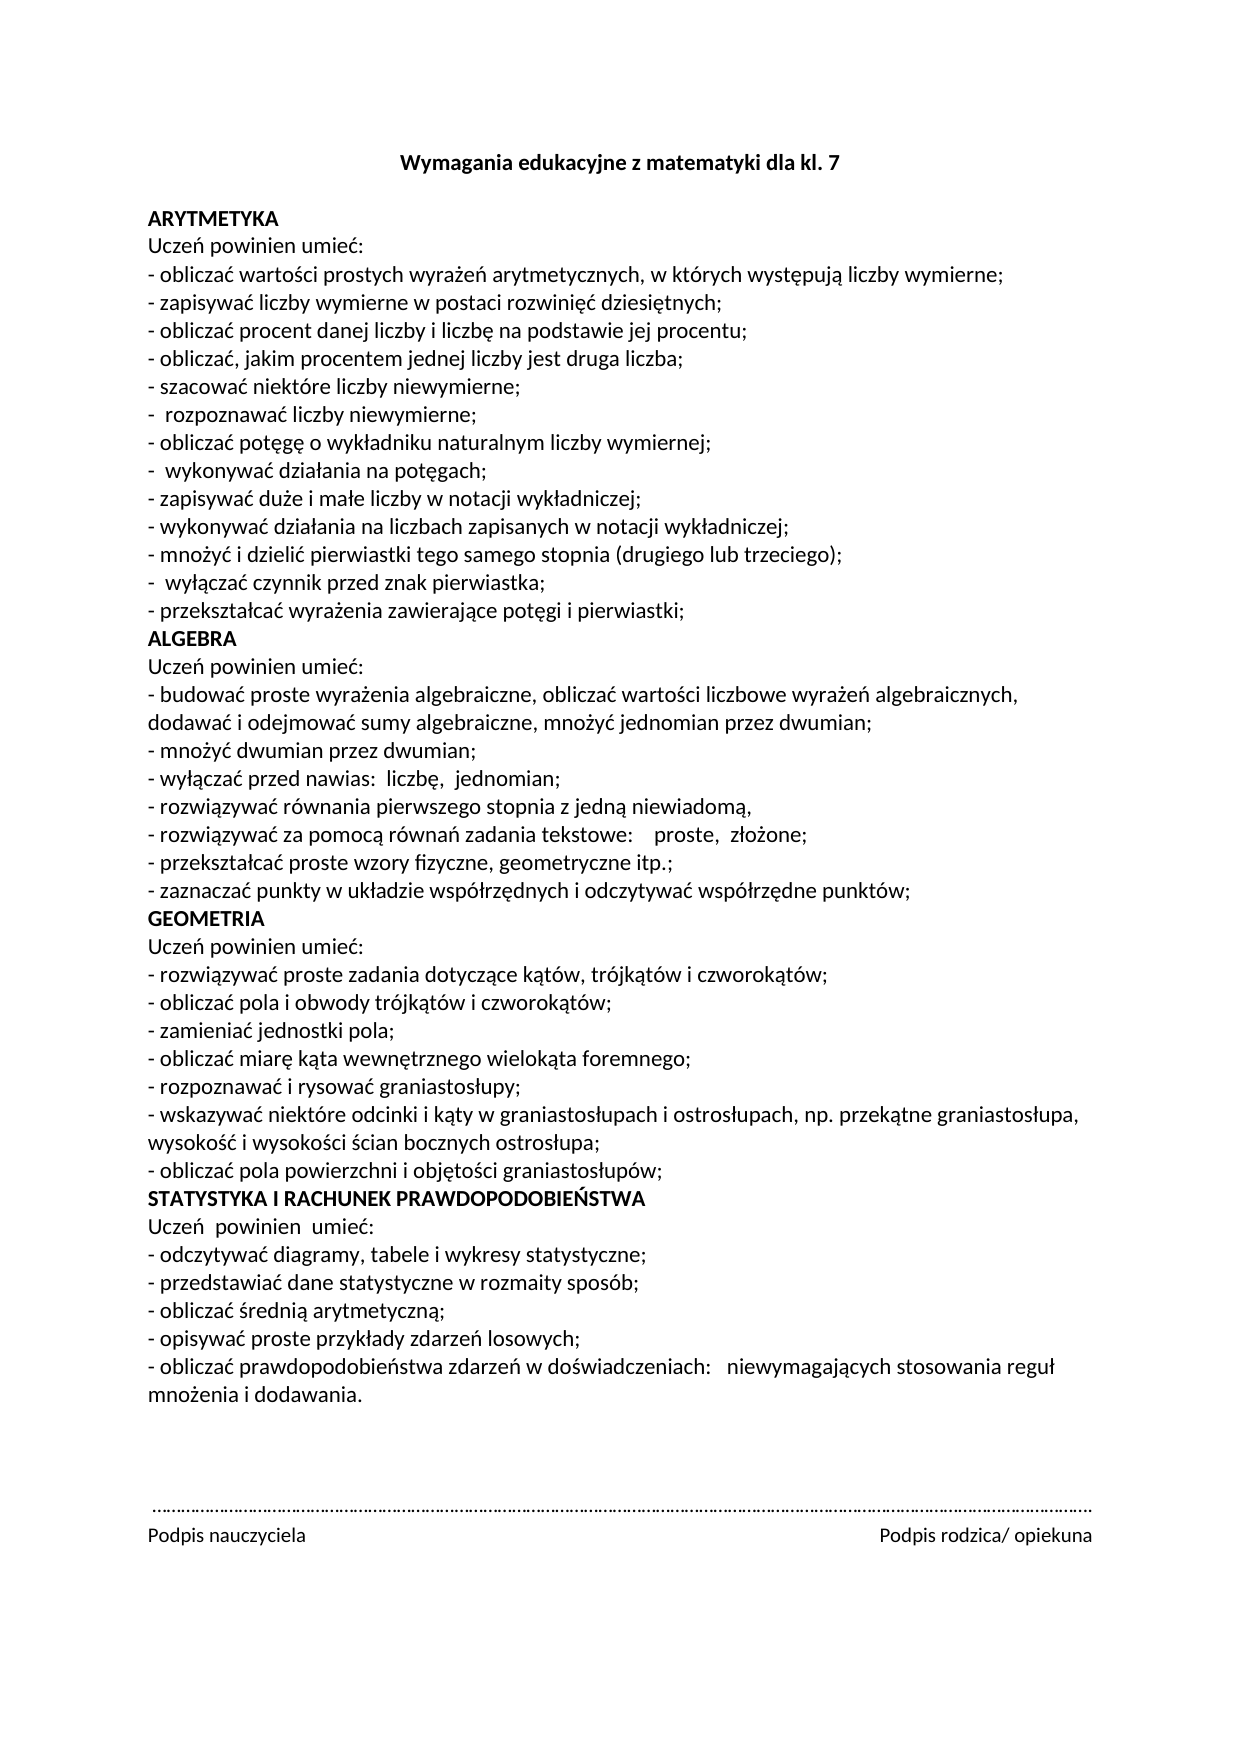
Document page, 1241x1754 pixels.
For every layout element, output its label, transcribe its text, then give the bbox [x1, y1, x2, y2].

text - przekształcać proste wzory fizyczne, geometryczne itp.; [148, 848, 1093, 876]
text - mnożyć i dzielić pierwiastki tego samego stopnia (drugiego lub trzeciego); [148, 540, 1093, 568]
text - zamieniać jednostki pola; [148, 1016, 1093, 1044]
text - obliczać miarę kąta wewnętrznego wielokąta foremnego; [148, 1044, 1093, 1072]
text Uczeń powinien umieć: [148, 232, 1093, 260]
text - obliczać prawdopodobieństwa zdarzeń w doświadczeniach: niewymagających stosowania reguł mnożenia i dodawania. [148, 1352, 1093, 1408]
text - przekształcać wyrażenia zawierające potęgi i pierwiastki; [148, 596, 1093, 624]
text - szacować niektóre liczby niewymierne; [148, 372, 1093, 400]
text GEOMETRIA [148, 904, 1093, 932]
text ALGEBRA [148, 624, 1093, 652]
text - obliczać średnią arytmetyczną; [148, 1296, 1093, 1324]
text - opisywać proste przykłady zdarzeń losowych; [148, 1324, 1093, 1352]
text Podpis nauczyciela Podpis rodzica/ opiekuna [148, 1522, 1093, 1547]
text - zapisywać duże i małe liczby w notacji wykładniczej; [148, 484, 1093, 512]
text - budować proste wyrażenia algebraiczne, obliczać wartości liczbowe wyrażeń algebraicznych, dodawać i odejmować sumy algebraiczne, mnożyć jednomian przez dwumian; [148, 680, 1093, 736]
text Uczeń powinien umieć: [148, 652, 1093, 680]
text Uczeń powinien umieć: [148, 1212, 1093, 1240]
text Uczeń powinien umieć: [148, 932, 1093, 960]
text - wykonywać działania na potęgach; [148, 456, 1093, 484]
text - rozpoznawać i rysować graniastosłupy; [148, 1072, 1093, 1100]
text - obliczać pola i obwody trójkątów i czworokątów; [148, 988, 1093, 1016]
text ARYTMETYKA [148, 204, 1093, 232]
text - rozwiązywać równania pierwszego stopnia z jedną niewiadomą, [148, 792, 1093, 820]
text - odczytywać diagramy, tabele i wykresy statystyczne; [148, 1240, 1093, 1268]
text - obliczać wartości prostych wyrażeń arytmetycznych, w których występują liczby wymierne; [148, 260, 1093, 288]
text Wymagania edukacyjne z matematyki dla kl. 7 [148, 148, 1093, 176]
text - wyłączać przed nawias: liczbę, jednomian; [148, 764, 1093, 792]
text - wyłączać czynnik przed znak pierwiastka; [148, 568, 1093, 596]
text ……………………………………………………………………………………………………………………………………………………………………………. [148, 1493, 1093, 1518]
text - zaznaczać punkty w układzie współrzędnych i odczytywać współrzędne punktów; [148, 876, 1093, 904]
text - przedstawiać dane statystyczne w rozmaity sposób; [148, 1268, 1093, 1296]
text STATYSTYKA I RACHUNEK PRAWDOPODOBIEŃSTWA [148, 1184, 1093, 1212]
text - zapisywać liczby wymierne w postaci rozwinięć dziesiętnych; [148, 288, 1093, 316]
text - mnożyć dwumian przez dwumian; [148, 736, 1093, 764]
text - rozwiązywać za pomocą równań zadania tekstowe: proste, złożone; [148, 820, 1093, 848]
text - rozpoznawać liczby niewymierne; [148, 400, 1093, 428]
text - obliczać pola powierzchni i objętości graniastosłupów; [148, 1156, 1093, 1184]
text - obliczać potęgę o wykładniku naturalnym liczby wymiernej; [148, 428, 1093, 456]
text - rozwiązywać proste zadania dotyczące kątów, trójkątów i czworokątów; [148, 960, 1093, 988]
text - obliczać, jakim procentem jednej liczby jest druga liczba; [148, 344, 1093, 372]
text - wskazywać niektóre odcinki i kąty w graniastosłupach i ostrosłupach, np. przekątne graniastosłupa, wysokość i wysokości ścian bocznych ostrosłupa; [148, 1100, 1093, 1156]
text - obliczać procent danej liczby i liczbę na podstawie jej procentu; [148, 316, 1093, 344]
text - wykonywać działania na liczbach zapisanych w notacji wykładniczej; [148, 512, 1093, 540]
